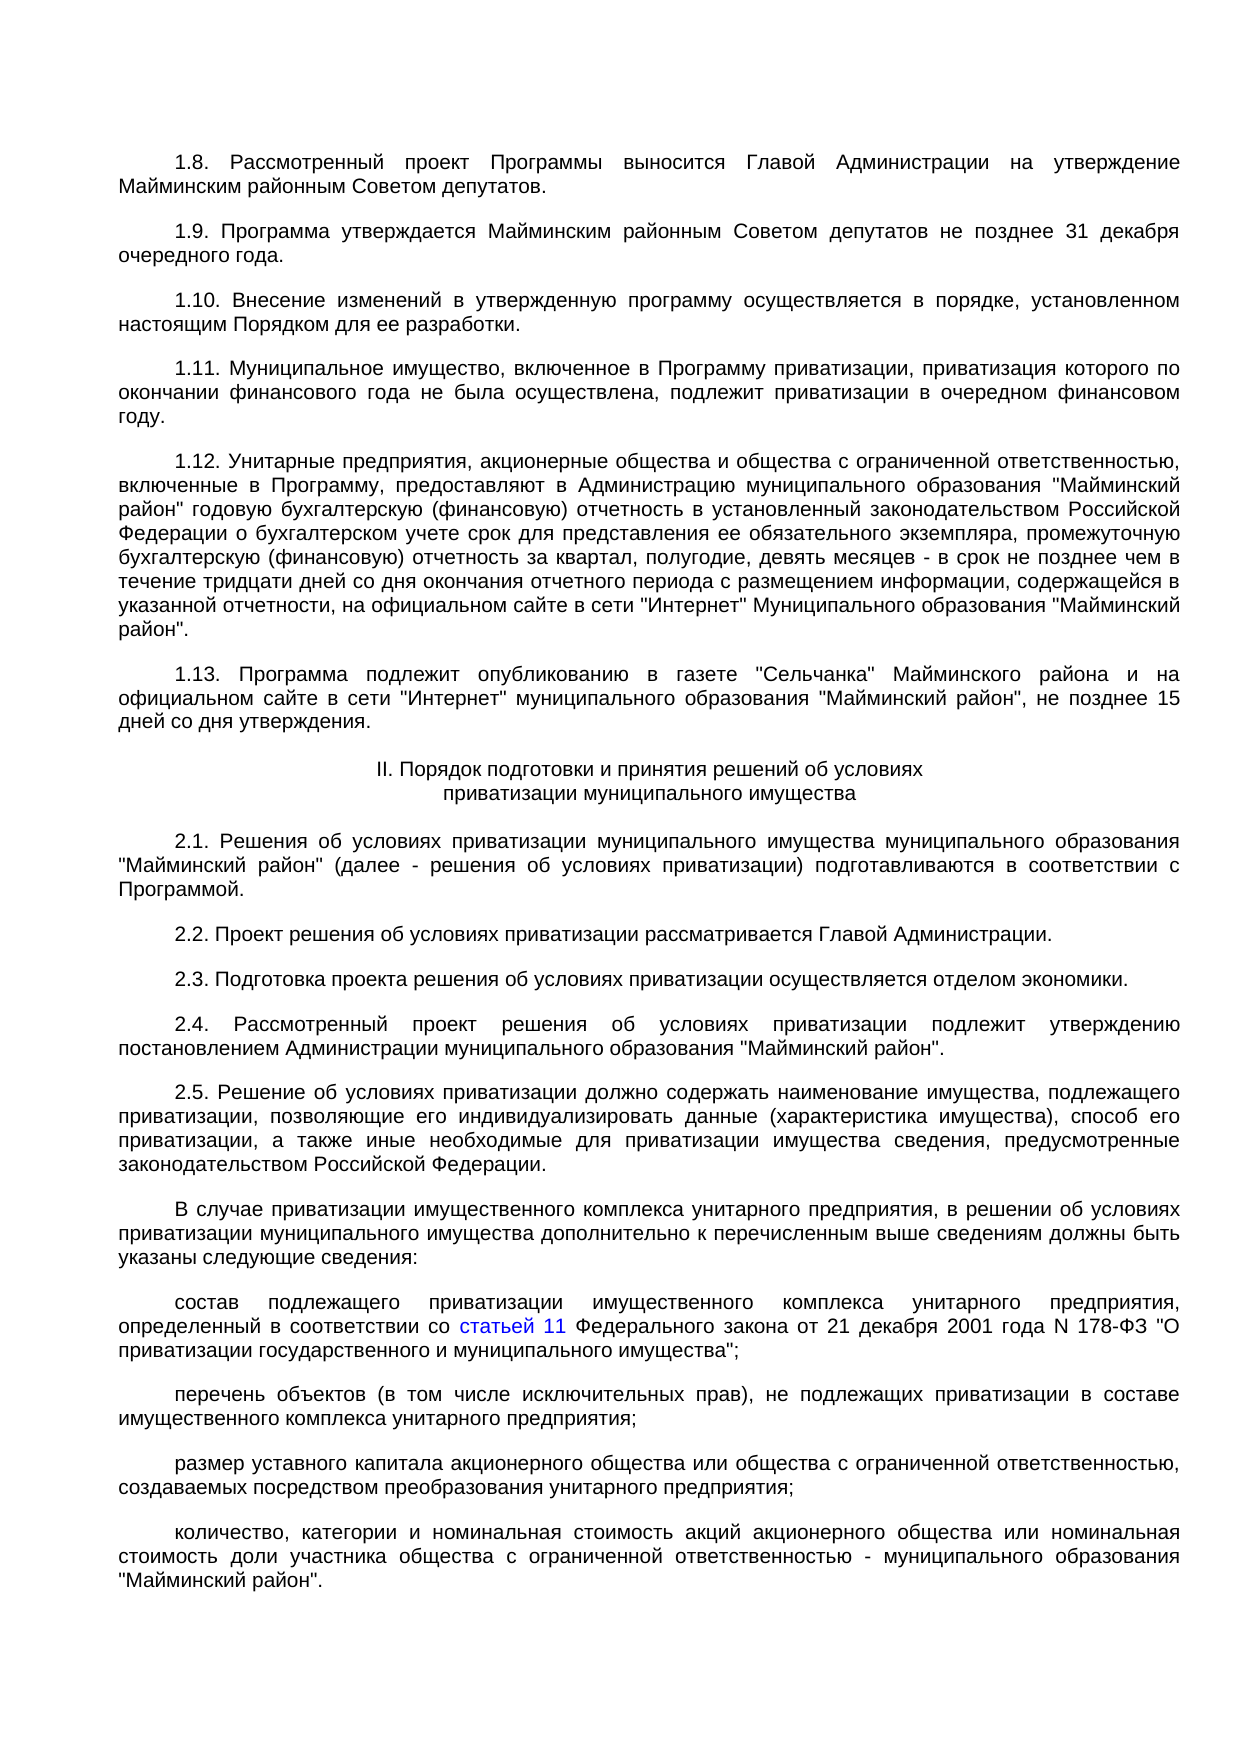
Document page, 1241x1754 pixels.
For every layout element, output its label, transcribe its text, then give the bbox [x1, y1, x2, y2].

text В случае приватизации имущественного комплекса унитарного предприятия, в решении об условиях приватизации муниципального имущества дополнительно к перечисленным выше сведениям должны быть указаны следующие сведения: [118, 1197, 1181, 1269]
text 2.2. Проект решения об условиях приватизации рассматривается Главой Администрации. [118, 922, 1181, 946]
text перечень объектов (в том числе исключительных прав), не подлежащих приватизации в составе имущественного комплекса унитарного предприятия; [118, 1382, 1181, 1430]
text 1.11. Муниципальное имущество, включенное в Программу приватизации, приватизация которого по окончании финансового года не была осуществлена, подлежит приватизации в очередном финансовом году. [118, 356, 1181, 428]
text 2.3. Подготовка проекта решения об условиях приватизации осуществляется отделом экономики. [118, 967, 1181, 991]
text приватизации муниципального имущества [118, 781, 1181, 805]
text 2.5. Решение об условиях приватизации должно содержать наименование имущества, подлежащего приватизации, позволяющие его индивидуализировать данные (характеристика имущества), способ его приватизации, а также иные необходимые для приватизации имущества сведения, предусмотренные законодательством Российской Федерации. [118, 1080, 1181, 1176]
text состав подлежащего приватизации имущественного комплекса унитарного предприятия, определенный в соответствии со статьей 11 Федерального закона от 21 декабря 2001 года N 178-ФЗ "О приватизации государственного и муниципального имущества"; [118, 1289, 1181, 1361]
text 1.8. Рассмотренный проект Программы выносится Главой Администрации на утверждение Майминским районным Советом депутатов. [118, 150, 1181, 198]
text 1.12. Унитарные предприятия, акционерные общества и общества с ограниченной ответственностью, включенные в Программу, предоставляют в Администрацию муниципального образования "Майминский район" годовую бухгалтерскую (финансовую) отчетность в установленный законодательством Российской Федерации о бухгалтерском учете срок для представления ее обязательного экземпляра, промежуточную бухгалтерскую (финансовую) отчетность за квартал, полугодие, девять месяцев - в срок не позднее чем в течение тридцати дней со дня окончания отчетного периода с размещением информации, содержащейся в указанной отчетности, на официальном сайте в сети "Интернет" Муниципального образования "Майминский район". [118, 449, 1181, 641]
text 1.10. Внесение изменений в утвержденную программу осуществляется в порядке, установленном настоящим Порядком для ее разработки. [118, 287, 1181, 335]
text размер уставного капитала акционерного общества или общества с ограниченной ответственностью, создаваемых посредством преобразования унитарного предприятия; [118, 1451, 1181, 1499]
text количество, категории и номинальная стоимость акций акционерного общества или номинальная стоимость доли участника общества с ограниченной ответственностью - муниципального образования "Майминский район". [118, 1520, 1181, 1592]
text 1.9. Программа утверждается Майминским районным Советом депутатов не позднее 31 декабря очередного года. [118, 219, 1181, 267]
text 2.4. Рассмотренный проект решения об условиях приватизации подлежит утверждению постановлением Администрации муниципального образования "Майминский район". [118, 1011, 1181, 1059]
text II. Порядок подготовки и принятия решений об условиях [118, 757, 1181, 781]
text 2.1. Решения об условиях приватизации муниципального имущества муниципального образования "Майминский район" (далее - решения об условиях приватизации) подготавливаются в соответствии с Программой. [118, 829, 1181, 901]
text 1.13. Программа подлежит опубликованию в газете "Сельчанка" Майминского района и на официальном сайте в сети "Интернет" муниципального образования "Майминский район", не позднее 15 дней со дня утверждения. [118, 661, 1181, 733]
